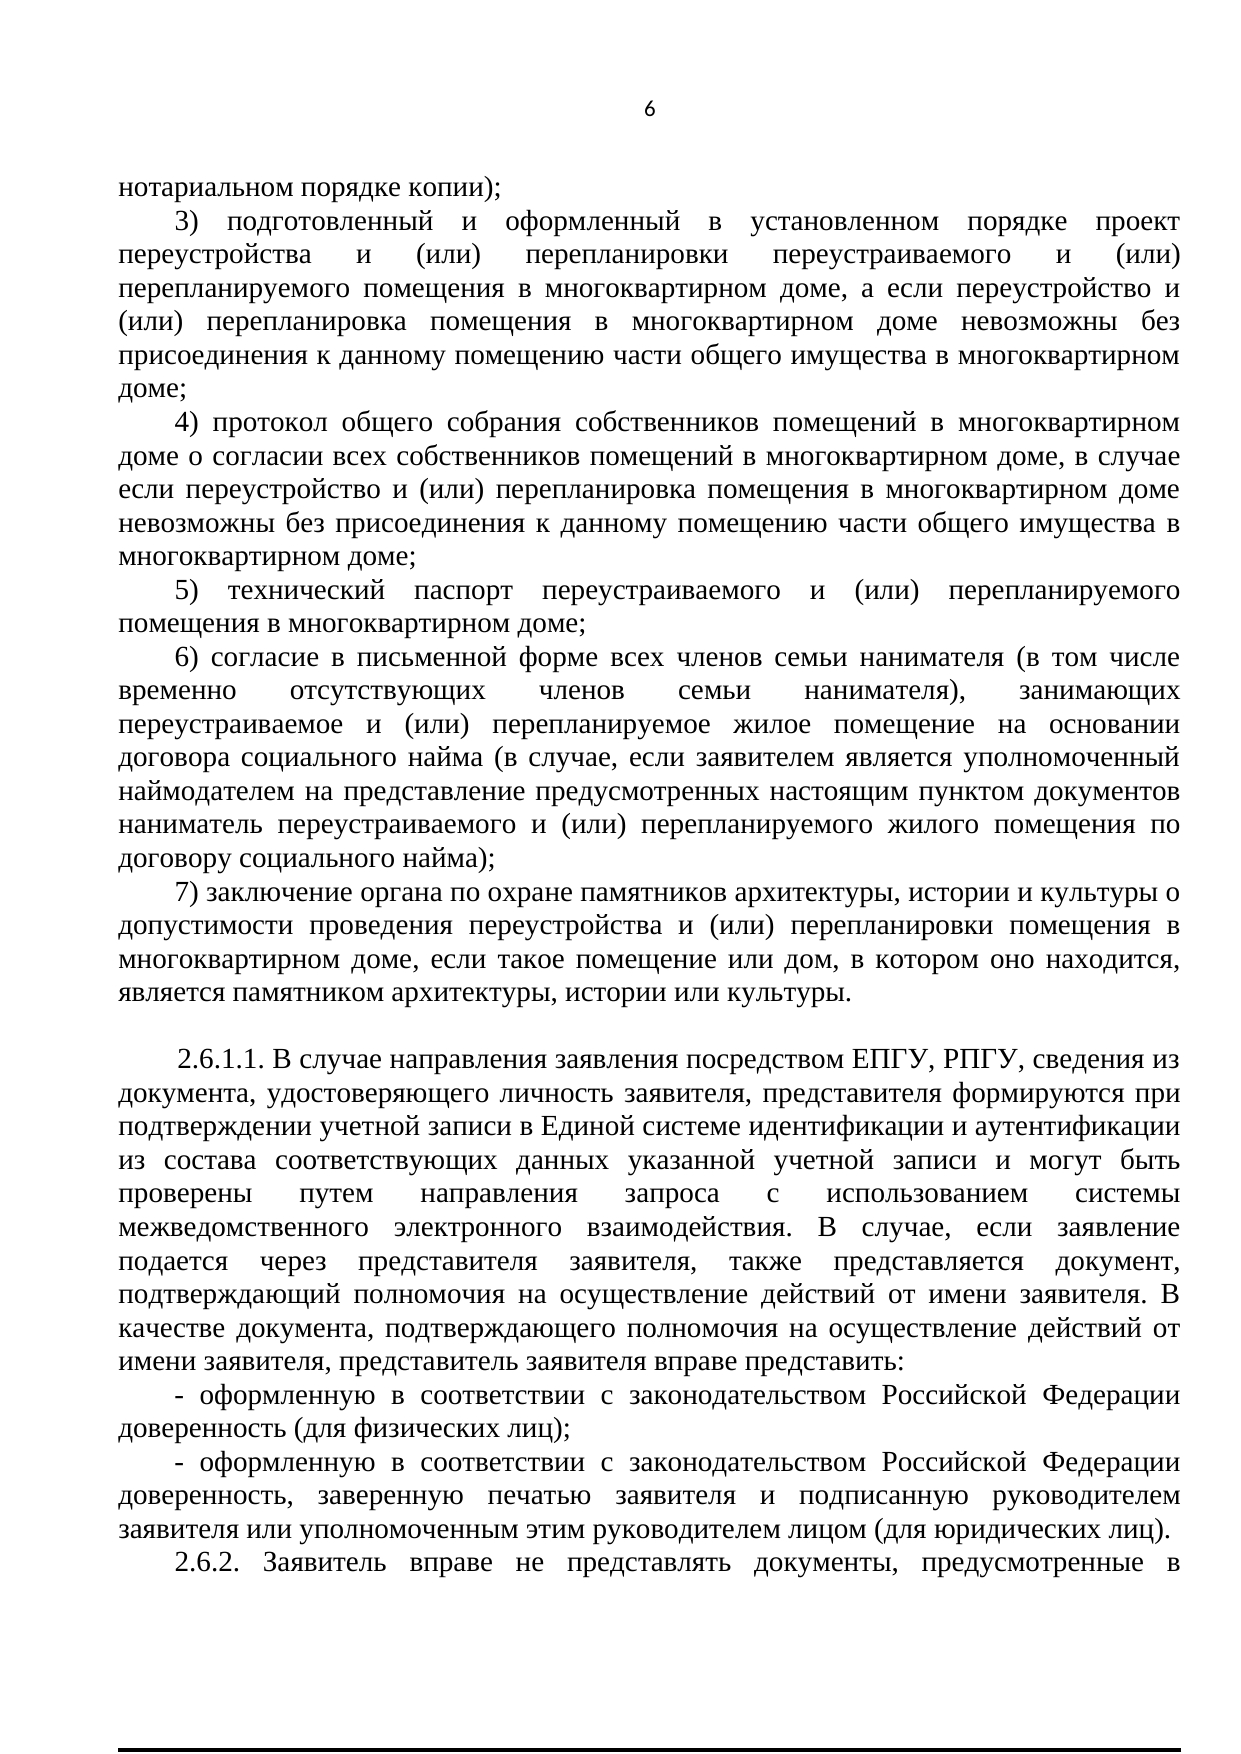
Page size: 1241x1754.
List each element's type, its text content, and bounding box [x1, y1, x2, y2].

text 3) подготовленный и оформленный в установленном порядке проект переустройства и (или) перепланировки переустраиваемого и (или) перепланируемого помещения в многоквартирном доме, а если переустройство и (или) перепланировка помещения в многоквартирном доме невозможны без присоединения к данному помещению части общего имущества в многоквартирном доме; [118, 203, 1181, 404]
text 2.6.1.1. В случае направления заявления посредством ЕПГУ, РПГУ, сведения из документа, удостоверяющего личность заявителя, представителя формируются при подтверждении учетной записи в Единой системе идентификации и аутентификации из состава соответствующих данных указанной учетной записи и могут быть проверены путем направления запроса с использованием системы межведомственного электронного взаимодействия. В случае, если заявление подается через представителя заявителя, также представляется документ, подтверждающий полномочия на осуществление действий от имени заявителя. В качестве документа, подтверждающего полномочия на осуществление действий от имени заявителя, представитель заявителя вправе представить: [118, 1041, 1181, 1377]
text - оформленную в соответствии с законодательством Российской Федерации доверенность, заверенную печатью заявителя и подписанную руководителем заявителя или уполномоченным этим руководителем лицом (для юридических лиц). [118, 1444, 1181, 1544]
text 6) согласие в письменной форме всех членов семьи нанимателя (в том числе временно отсутствующих членов семьи нанимателя), занимающих переустраиваемое и (или) перепланируемое жилое помещение на основании договора социального найма (в случае, если заявителем является уполномоченный наймодателем на представление предусмотренных настоящим пунктом документов наниматель переустраиваемого и (или) перепланируемого жилого помещения по договору социального найма); [118, 639, 1181, 874]
text 4) протокол общего собрания собственников помещений в многоквартирном доме о согласии всех собственников помещений в многоквартирном доме, в случае если переустройство и (или) перепланировка помещения в многоквартирном доме невозможны без присоединения к данному помещению части общего имущества в многоквартирном доме; [118, 404, 1181, 572]
text - оформленную в соответствии с законодательством Российской Федерации доверенность (для физических лиц); [118, 1377, 1181, 1444]
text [118, 1544, 1181, 1578]
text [118, 169, 1181, 203]
text 7) заключение органа по охране памятников архитектуры, истории и культуры о допустимости проведения переустройства и (или) перепланировки помещения в многоквартирном доме, если такое помещение или дом, в котором оно находится, является памятником архитектуры, истории или культуры. [118, 874, 1181, 1008]
text 5) технический паспорт переустраиваемого и (или) перепланируемого помещения в многоквартирном доме; [118, 572, 1181, 639]
